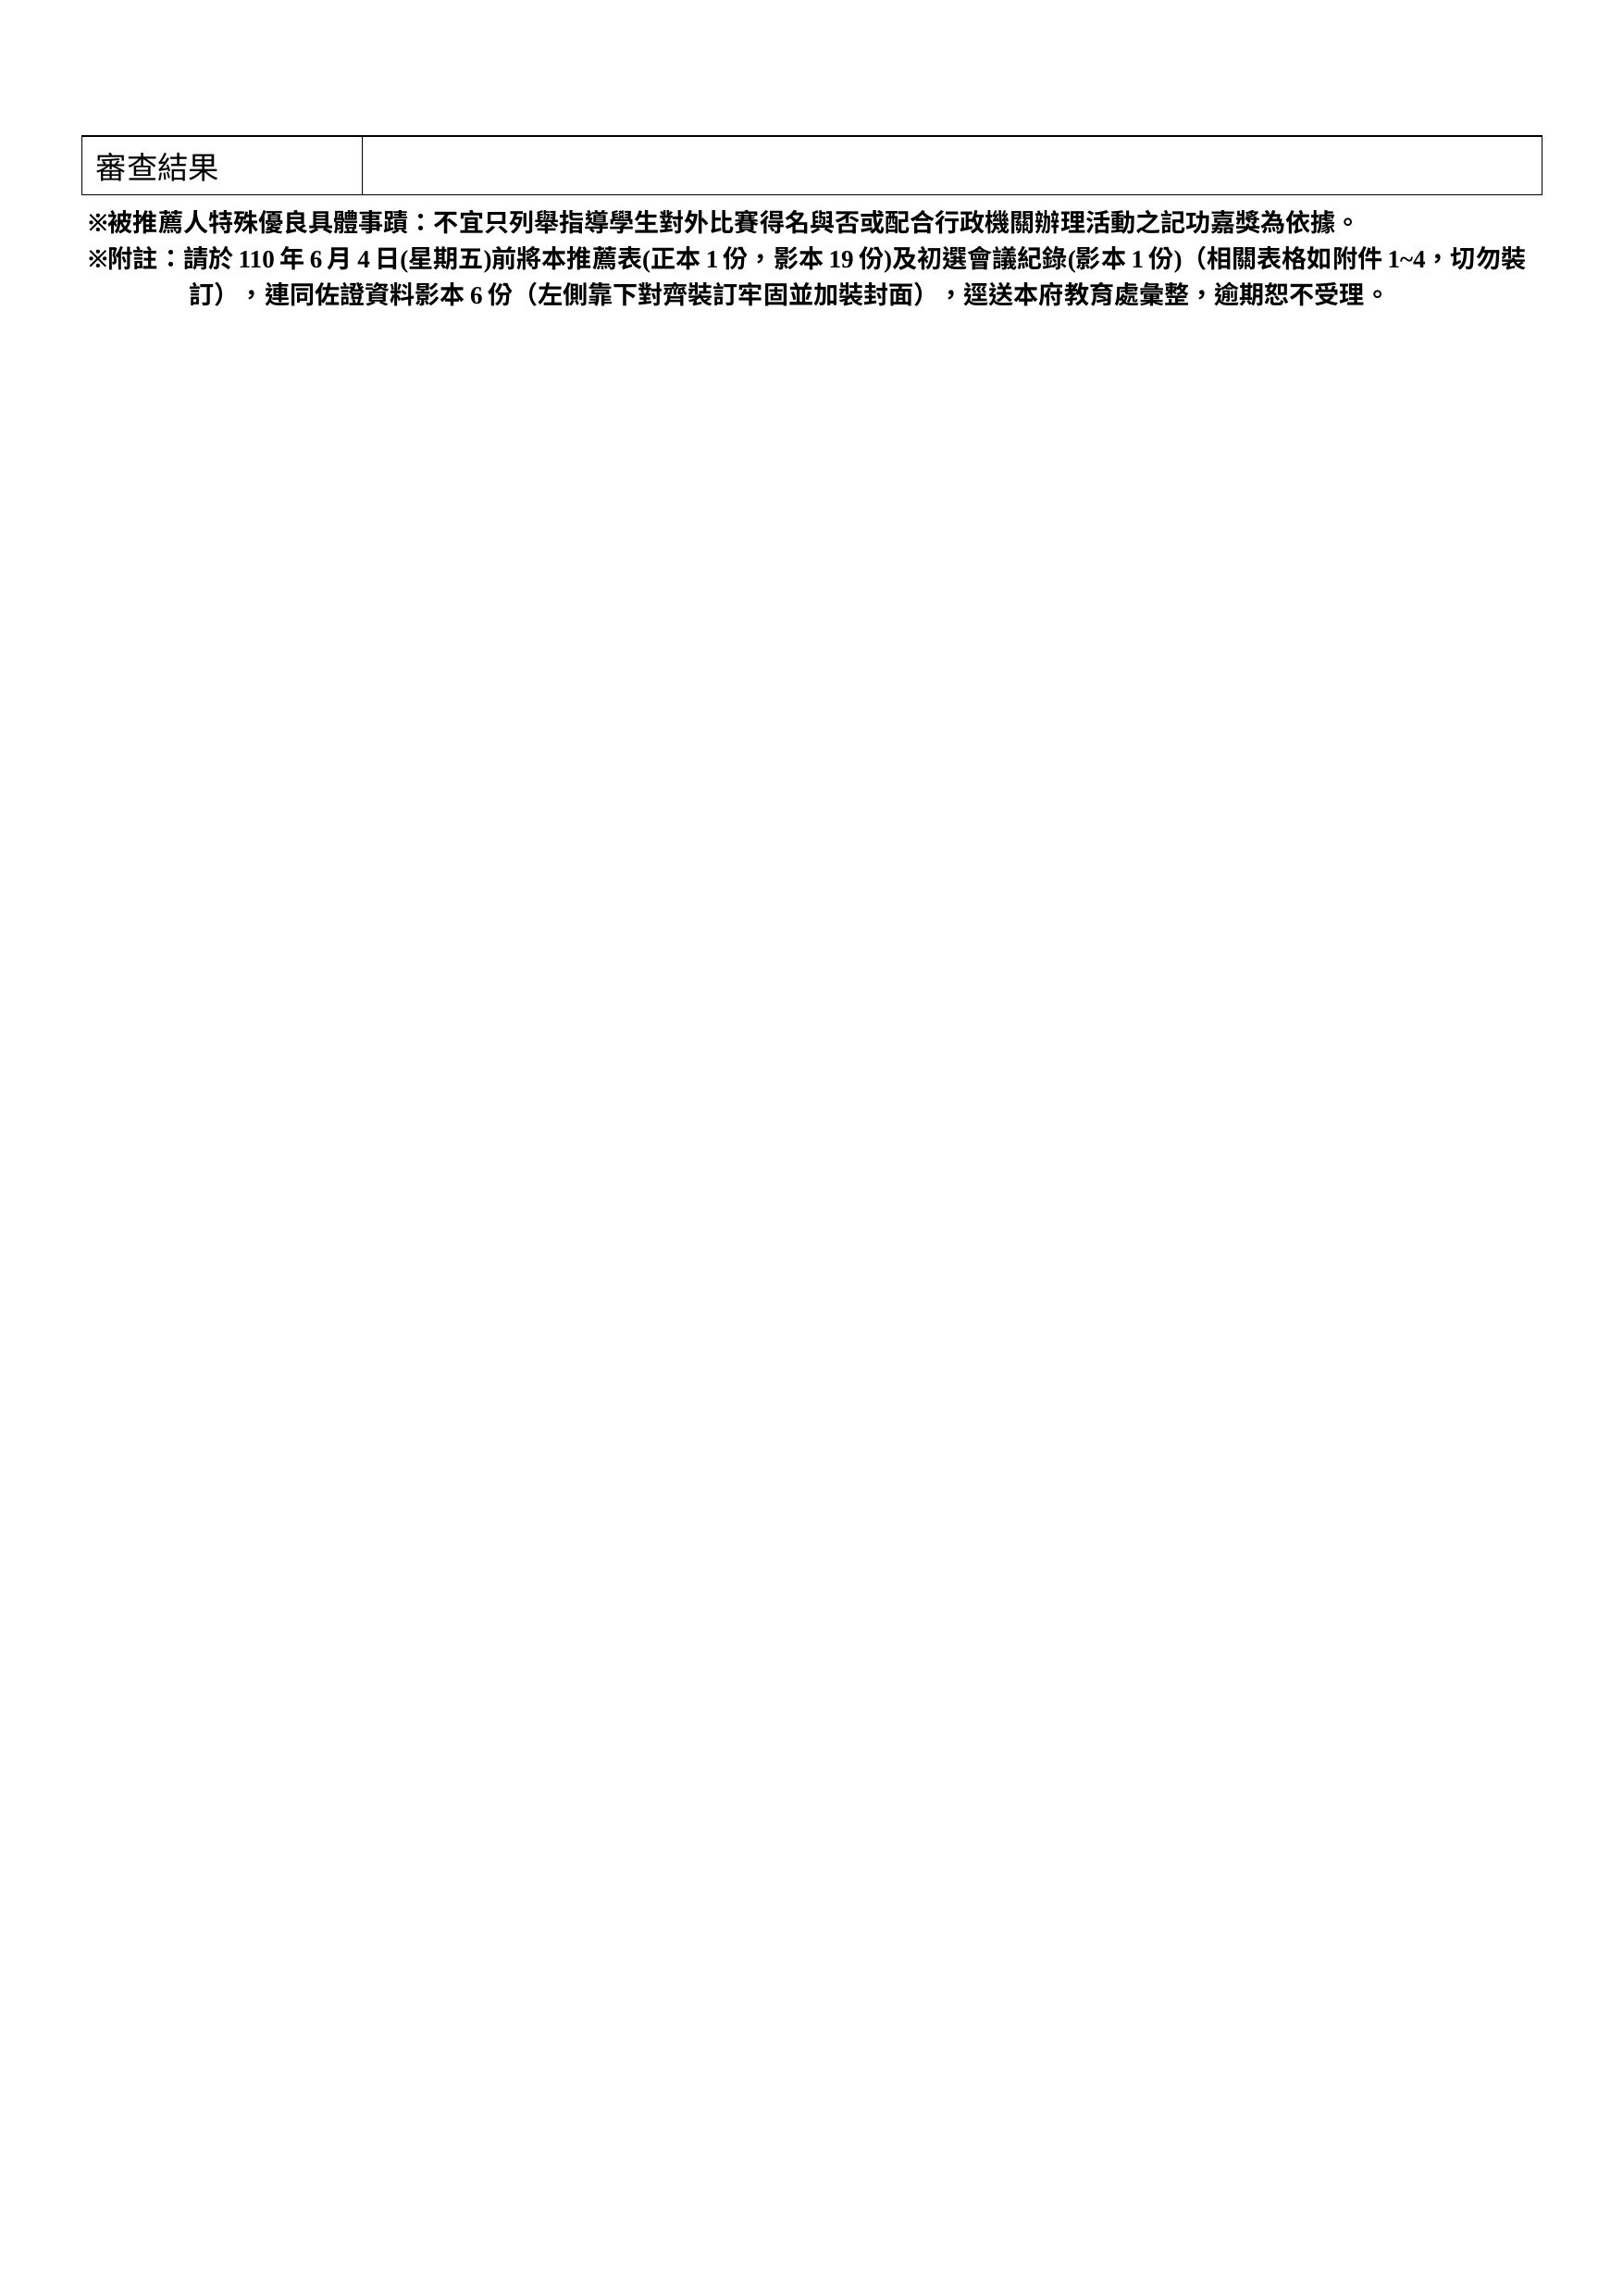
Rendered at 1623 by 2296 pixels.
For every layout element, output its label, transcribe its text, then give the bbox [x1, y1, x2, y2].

text ※附註：請於110年6月4日(星期五)前將本推薦表(正本1份，影本19份)及初選會議紀錄(影本1份)（相關表格如附件1~4，切勿裝訂），連同佐證資料影本6份（左側靠下對齊裝訂牢固並加裝封面），逕送本府教育處彙整，逾期恕不受理。 [87, 239, 1535, 311]
text ※被推薦人特殊優良具體事蹟：不宜只列舉指導學生對外比賽得名與否或配合行政機關辦理活動之記功嘉獎為依據。 [87, 202, 1535, 239]
table_cell [363, 137, 1542, 194]
table_cell 決選會議 審查結果 [82, 137, 362, 194]
